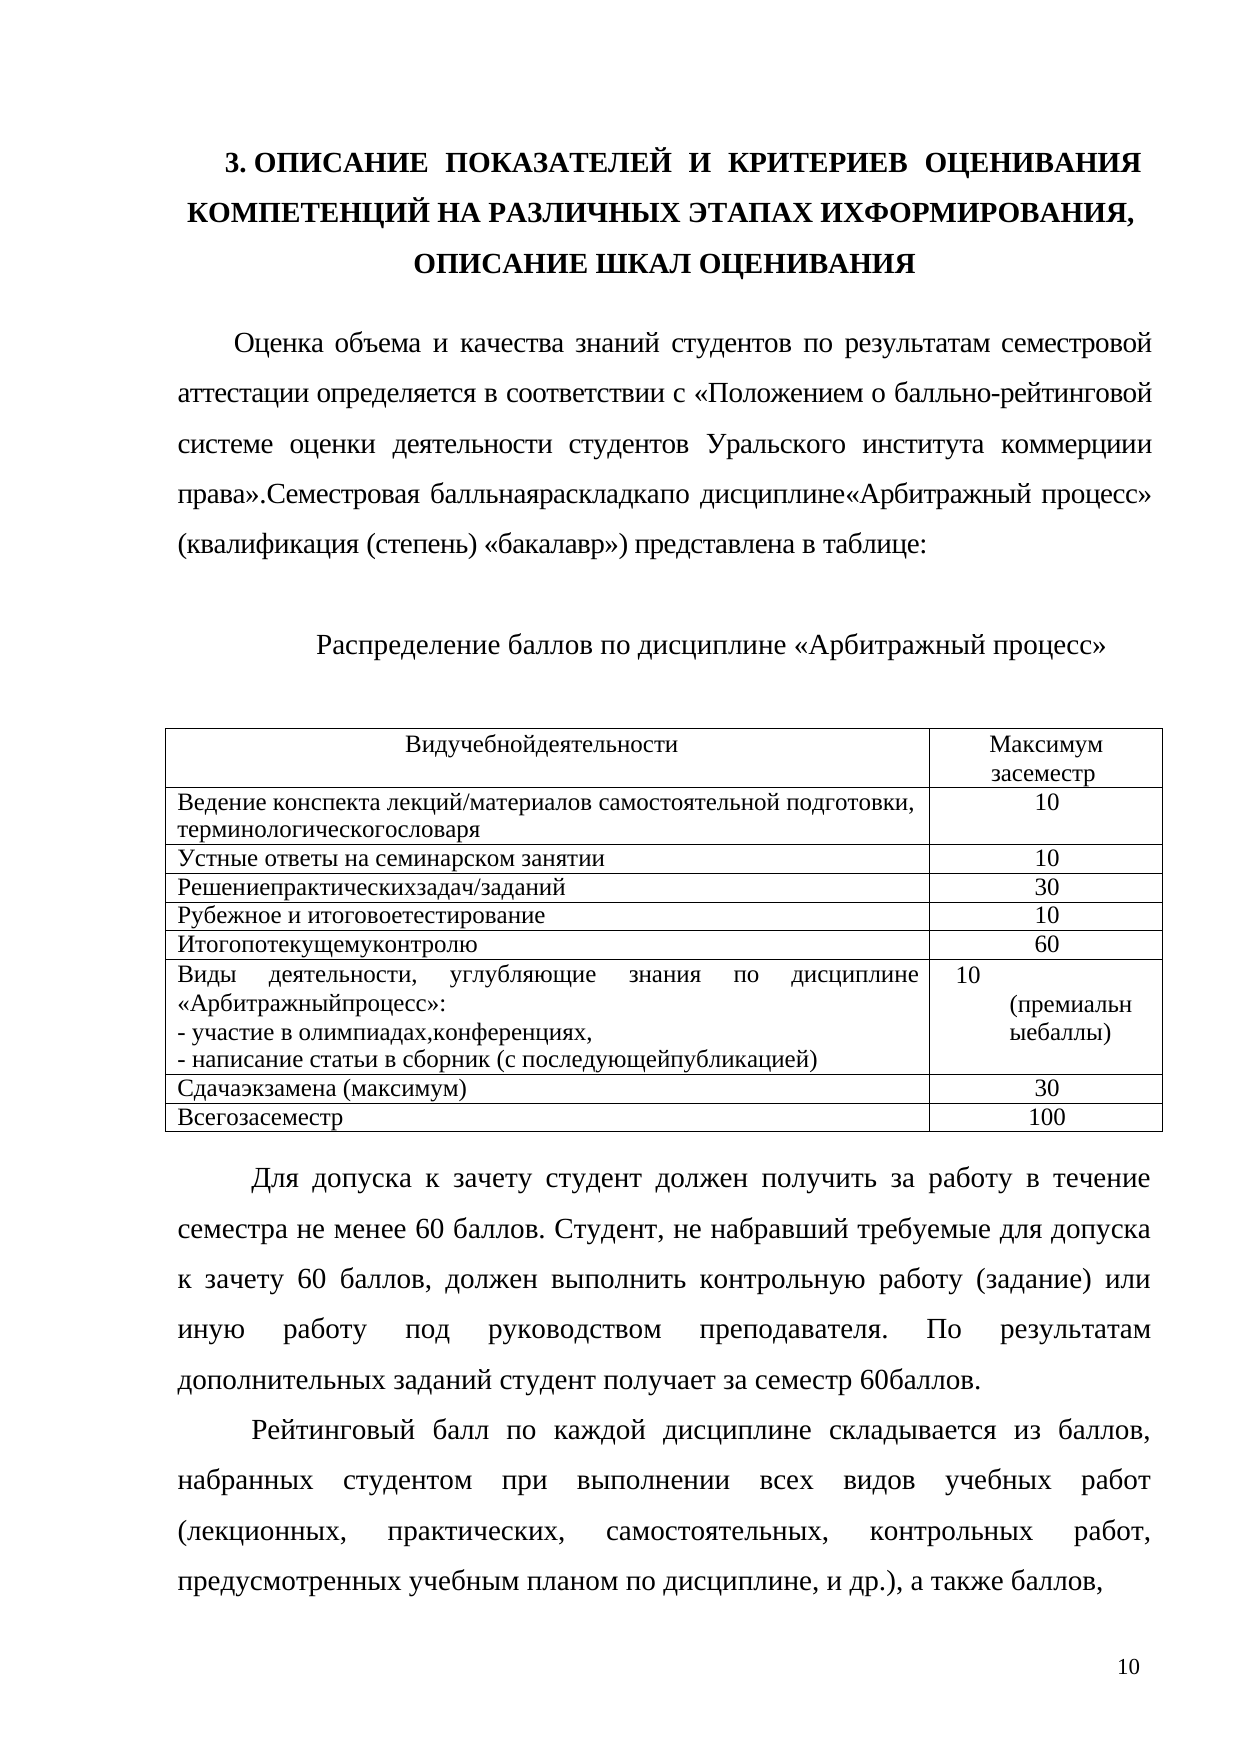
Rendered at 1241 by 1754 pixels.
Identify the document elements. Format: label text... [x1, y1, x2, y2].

table_cell Виды деятельности, углубляющие знания по дисциплине «Арбитражныйпроцесс»: участие в олимпиадах,конференциях, написание статьи в сборник (с последующейпубликацией) [166, 960, 929, 1074]
table_cell 10 [930, 903, 1162, 930]
table_cell 30 [930, 874, 1162, 902]
table_cell Ведение конспекта лекций/материалов самостоятельной подготовки, терминологическогословаря [166, 788, 929, 844]
table_cell 30 [930, 1075, 1162, 1102]
table_header Максимумзасеместр [930, 729, 1162, 787]
table_cell Рубежное и итоговоетестирование [166, 903, 929, 930]
table_cell Всегозасеместр [166, 1104, 929, 1131]
table_cell 10 [930, 788, 1162, 844]
table_cell 10 [930, 845, 1162, 873]
table_cell 10 (премиальныебаллы) [930, 960, 1162, 1074]
table_cell Устные ответы на семинарском занятии [166, 845, 929, 873]
table_cell 60 [930, 931, 1162, 959]
text ОПИСАНИЕ ШКАЛ ОЦЕНИВАНИЯ [413, 246, 1190, 279]
text Распределение баллов по дисциплине «Арбитражный процесс» [316, 627, 1190, 661]
subtitle ОПИСАНИЕ ПОКАЗАТЕЛЕЙ И КРИТЕРИЕВ ОЦЕНИВАНИЯ КОМПЕТЕНЦИЙ НА РАЗЛИЧНЫХ ЭТАПАХ ИХФОРМИРОВАНИЯ, [187, 145, 1142, 229]
table_cell Сдачаэкзамена (максимум) [166, 1075, 929, 1102]
table_cell Итогопотекущемуконтролю [166, 931, 929, 959]
text Для допуска к зачету студент должен получить за работу в течение семестра не менее 60 баллов. Студент, не набравший требуемые для допуска к зачету 60 баллов, должен выполнить контрольную работу (задание) или иную работу под руководством преподавателя. По результатам дополнительных заданий студент получает за семестр 60баллов. [177, 1161, 1152, 1395]
table_header Видучебнойдеятельности [166, 729, 929, 787]
text Рейтинговый балл по каждой дисциплине складывается из баллов, набранных студентом при выполнении всех видов учебных работ (лекционных, практических, самостоятельных, контрольных работ, предусмотренных учебным планом по дисциплине, и др.), а также баллов, [177, 1412, 1152, 1597]
table_cell 100 [930, 1104, 1162, 1131]
text Оценка объема и качества знаний студентов по результатам семестровой аттестации определяется в соответствии с «Положением о балльно-рейтинговой системе оценки деятельности студентов Уральского института коммерциии права».Семестровая балльнаяраскладкапо дисциплине«Арбитражный процесс» (квалификация (степень) «бакалавр») представлена в таблице: [177, 325, 1152, 560]
table_cell Решениепрактическихзадач/заданий [166, 874, 929, 902]
